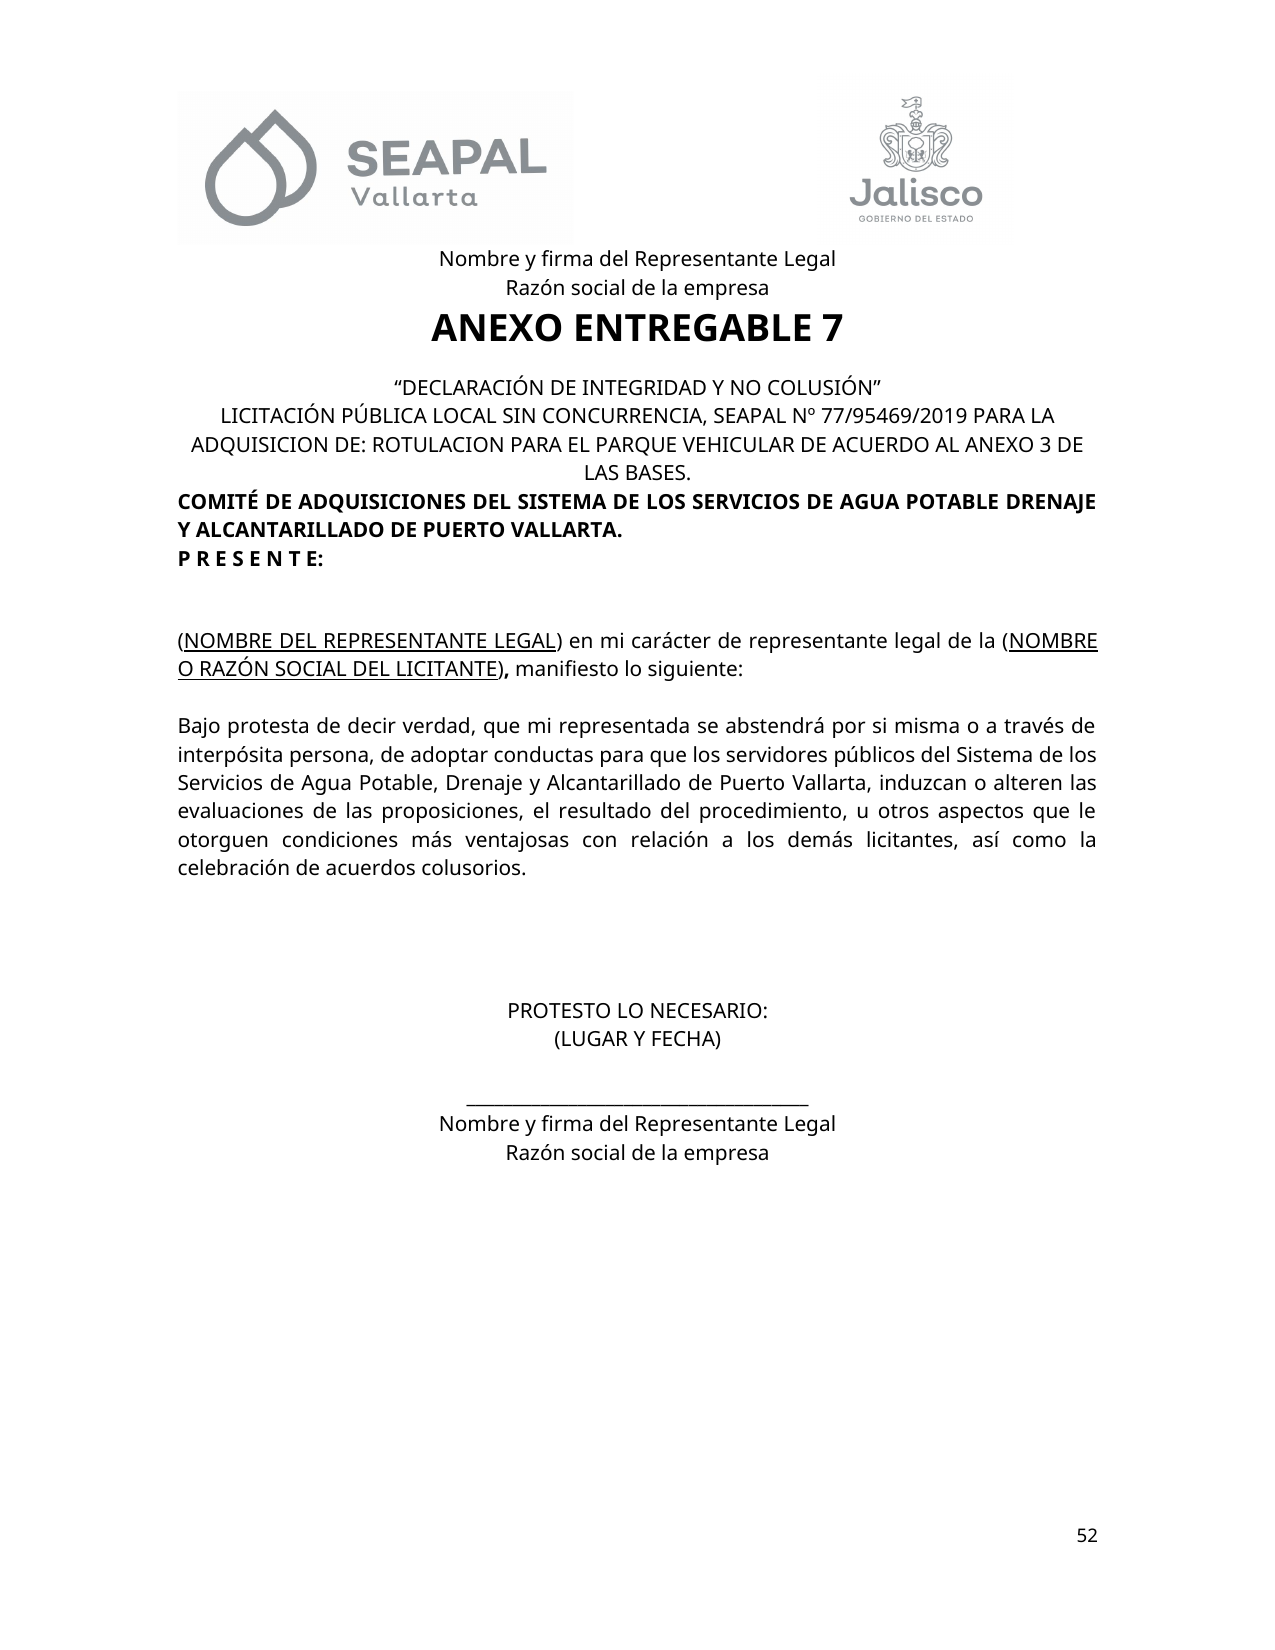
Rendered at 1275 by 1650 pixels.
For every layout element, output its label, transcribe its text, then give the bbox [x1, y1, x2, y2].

text Bajo protesta de decir verdad, que mi representada se abstendrá por si misma o a través de interpósita persona, de adoptar conductas para que los servidores públicos del Sistema de los Servicios de Agua Potable, Drenaje y Alcantarillado de Puerto Vallarta, induzcan o alteren las evaluaciones de las proposiciones, el resultado del procedimiento, u otros aspectos que le otorguen condiciones más ventajosas con relación a los demás licitantes, así como la celebración de acuerdos colusorios. [177, 711, 1098, 882]
text _____________________________________ [177, 1081, 1098, 1109]
text LICITACIÓN PÚBLICA LOCAL SIN CONCURRENCIA, SEAPAL Nº 77/95469/2019 PARA LA ADQUISICION DE: ROTULACION PARA EL PARQUE VEHICULAR DE ACUERDO AL ANEXO 3 DE LAS BASES. [177, 401, 1098, 487]
text Nombre y firma del Representante Legal [177, 1109, 1098, 1138]
text (LUGAR Y FECHA) [177, 1024, 1098, 1053]
text P R E S E N T E: [177, 544, 1098, 572]
picture [177, 91, 574, 245]
text Nombre y firma del Representante Legal [177, 244, 1098, 273]
text PROTESTO LO NECESARIO: [177, 996, 1098, 1024]
text COMITÉ DE ADQUISICIONES DEL SISTEMA DE LOS SERVICIOS DE AGUA POTABLE DRENAJE Y ALCANTARILLADO DE PUERTO VALLARTA. [177, 487, 1098, 544]
text Razón social de la empresa [177, 1138, 1098, 1166]
text ANEXO ENTREGABLE 7 [177, 301, 1098, 352]
text Razón social de la empresa [177, 273, 1098, 301]
text “DECLARACIÓN DE INTEGRIDAD Y NO COLUSIÓN” [177, 373, 1098, 401]
picture [817, 73, 1015, 245]
text (NOMBRE DEL REPRESENTANTE LEGAL) en mi carácter de representante legal de la (NOMBRE O RAZÓN SOCIAL DEL LICITANTE), manifiesto lo siguiente: [177, 626, 1098, 683]
